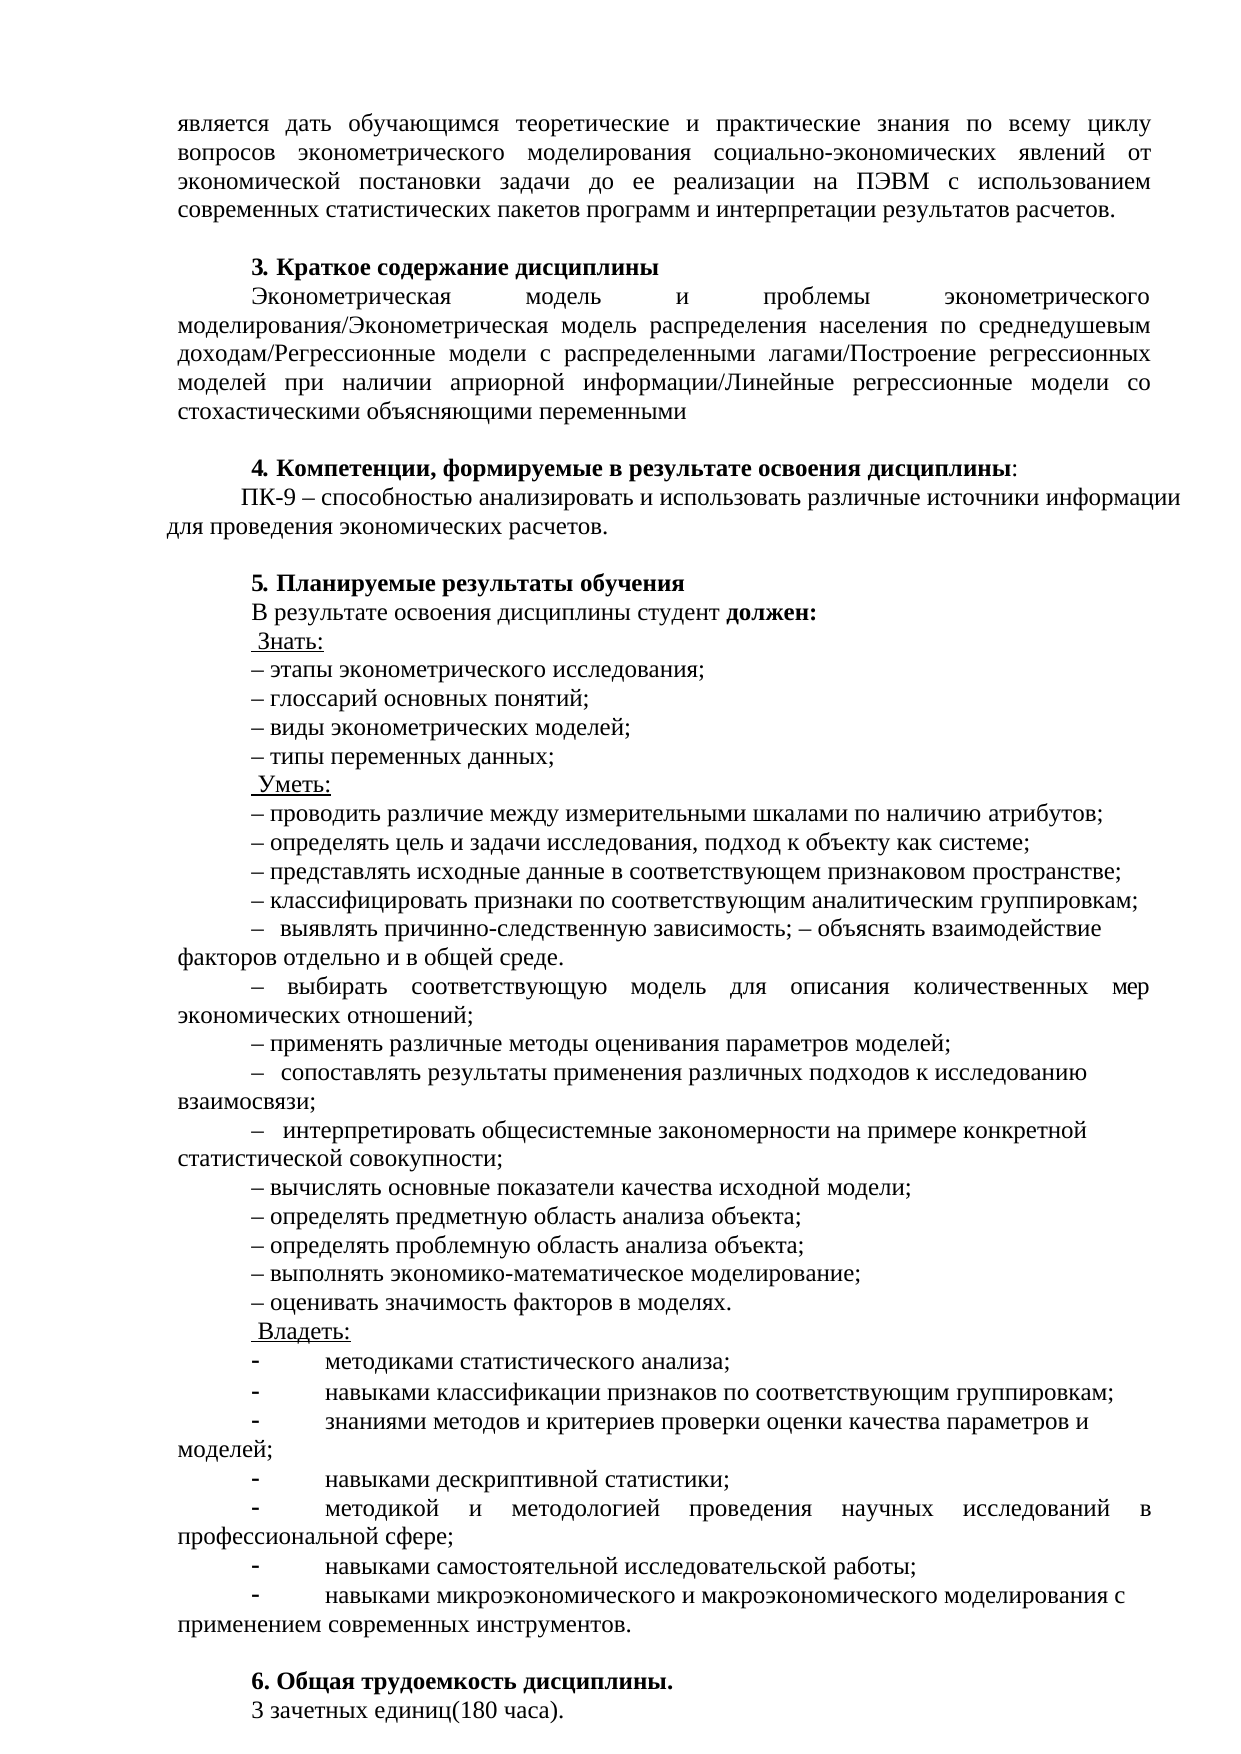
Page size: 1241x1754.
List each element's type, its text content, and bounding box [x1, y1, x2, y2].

text Владеть: [251, 1316, 1182, 1345]
list выявлять причинно-следственную зависимость; – объяснять взаимодействие факторов отдельно и в общей среде. [177, 913, 1152, 971]
list определять проблемную область анализа объекта; [251, 1230, 1182, 1258]
list классифицировать признаки по соответствующим аналитическим группировкам; [251, 885, 1182, 913]
subtitle Планируемые результаты обучения [251, 569, 1182, 597]
list глоссарий основных понятий; [251, 683, 1182, 712]
list методикой и методологией проведения научных исследований в профессиональной сфере; [177, 1494, 1152, 1550]
list выбирать соответствующую модель для описания количественных мер экономических отношений; [177, 971, 1151, 1028]
list представлять исходные данные в соответствующем признаковом пространстве; [251, 856, 1182, 884]
list проводить различие между измерительными шкалами по наличию атрибутов; [251, 798, 1182, 827]
list типы переменных данных; [251, 741, 1182, 769]
list вычислять основные показатели качества исходной модели; [251, 1172, 1182, 1201]
text ПК-9 – способностью анализировать и использовать различные источники информации для проведения экономических расчетов. [167, 482, 1182, 539]
text Эконометрическая модель и проблемы эконометрического моделирования/Эконометрическая модель распределения населения по среднедушевым доходам/Регрессионные модели с распределенными лагами/Построение регрессионных моделей при наличии априорной информации/Линейные регрессионные модели со стохастическими объясняющими переменными [177, 281, 1152, 425]
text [177, 108, 1152, 223]
list навыками самостоятельной исследовательской работы; [251, 1550, 1182, 1581]
list знаниями методов и критериев проверки оценки качества параметров и моделей; [177, 1407, 1151, 1463]
list оценивать значимость факторов в моделях. [251, 1287, 1182, 1316]
text В результате освоения дисциплины студент должен: [251, 597, 1182, 626]
subtitle Компетенции, формируемые в результате освоения дисциплины: [251, 453, 1182, 482]
list зачетных единиц(180 часа). [251, 1695, 1182, 1724]
subtitle Краткое содержание дисциплины [251, 252, 1182, 281]
list выполнять экономико-математическое моделирование; [251, 1258, 1182, 1287]
list определять цель и задачи исследования, подход к объекту как системе; [251, 827, 1182, 856]
list навыками дескриптивной статистики; [251, 1463, 1182, 1494]
list интерпретировать общесистемные закономерности на примере конкретной статистической совокупности; [177, 1115, 1151, 1172]
text Знать: [251, 626, 1182, 654]
list методиками статистического анализа; [251, 1345, 1182, 1376]
list виды эконометрических моделей; [251, 712, 1182, 741]
subtitle Общая трудоемкость дисциплины. [251, 1667, 1182, 1695]
list определять предметную область анализа объекта; [251, 1201, 1182, 1230]
list применять различные методы оценивания параметров моделей; [251, 1028, 1182, 1057]
list сопоставлять результаты применения различных подходов к исследованию взаимосвязи; [177, 1057, 1152, 1115]
list навыками микроэкономического и макроэкономического моделирования с применением современных инструментов. [177, 1581, 1152, 1637]
list навыками классификации признаков по соответствующим группировкам; [251, 1376, 1182, 1406]
list этапы эконометрического исследования; [251, 654, 1182, 683]
text Уметь: [251, 769, 1182, 798]
